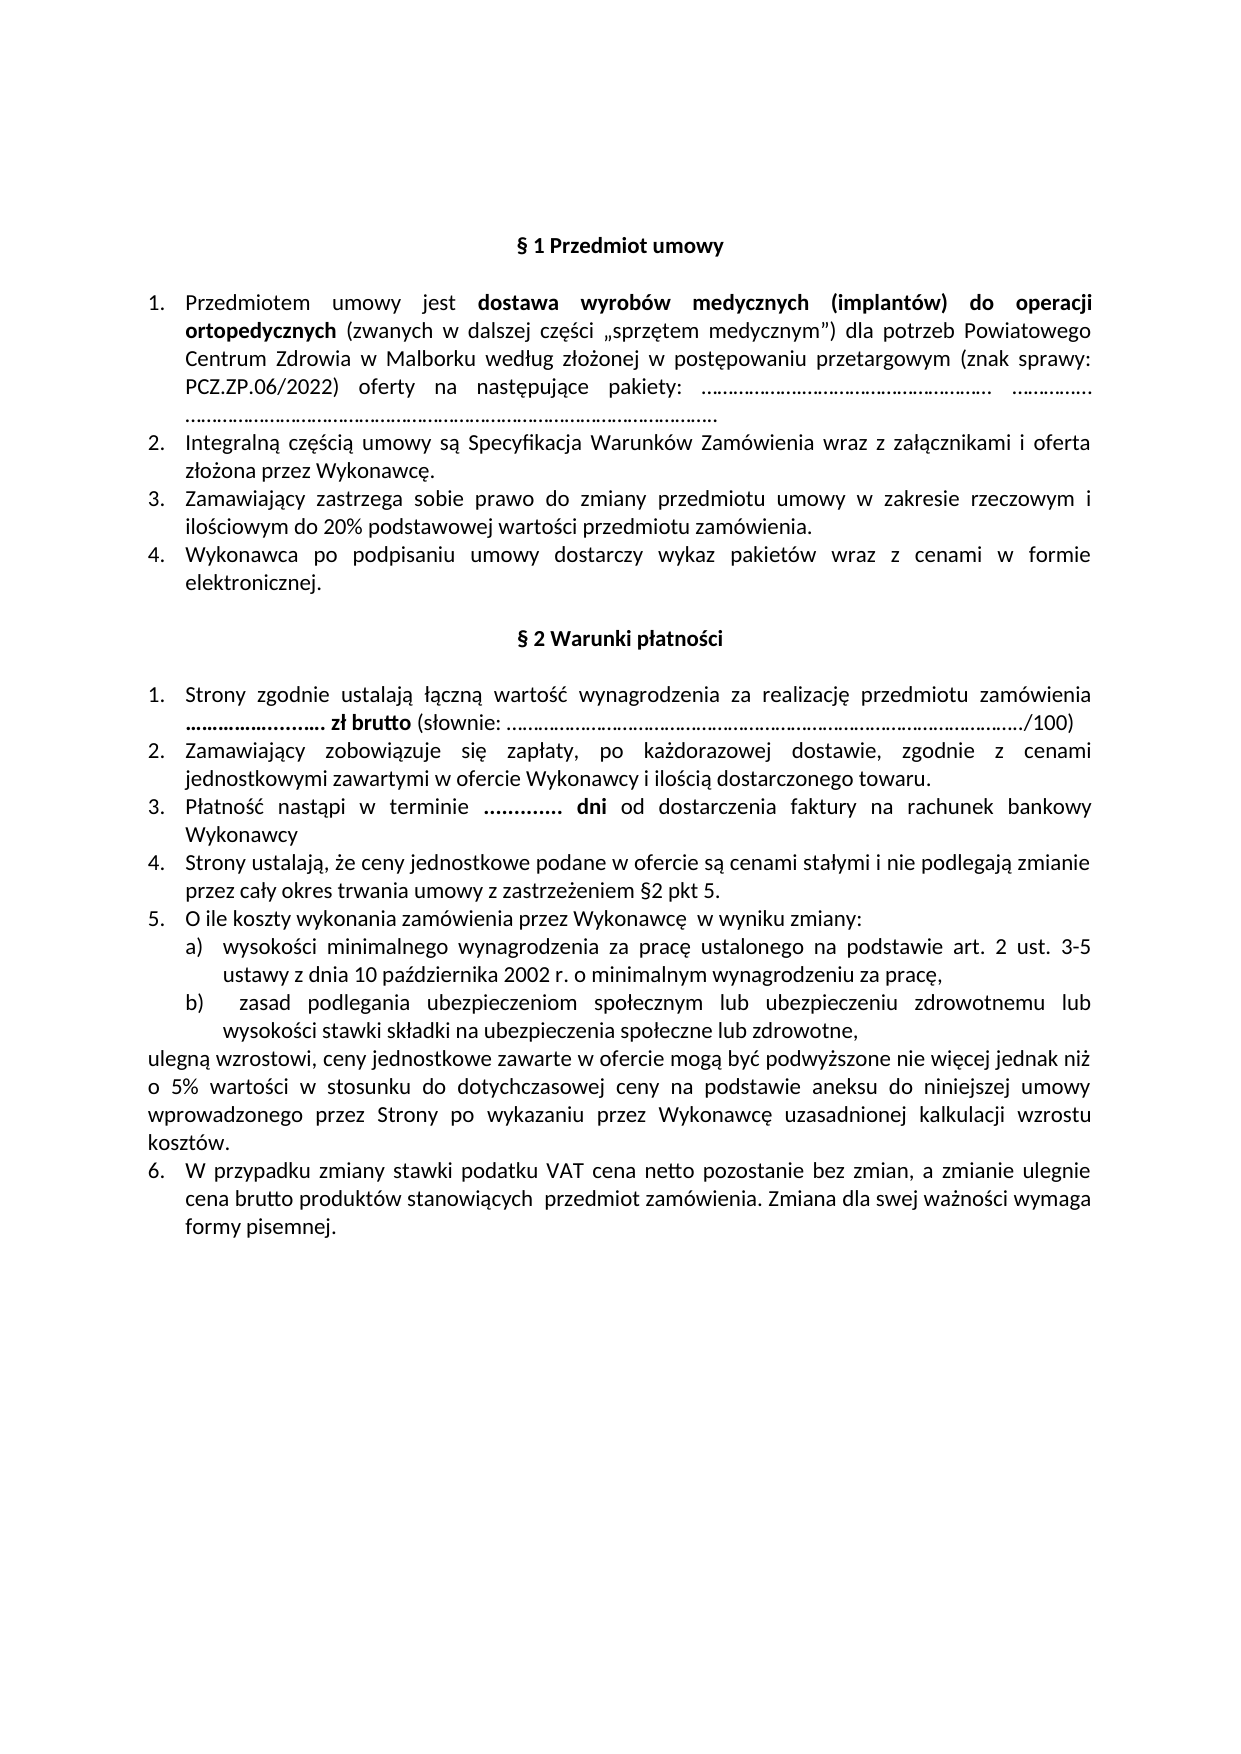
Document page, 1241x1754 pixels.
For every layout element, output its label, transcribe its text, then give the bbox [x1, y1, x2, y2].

list W przypadku zmiany stawki podatku VAT cena netto pozostanie bez zmian, a zmianie ulegnie cena brutto produktów stanowiących przedmiot zamówienia. Zmiana dla swej ważności wymaga formy pisemnej. [148, 1156, 1093, 1240]
list O ile koszty wykonania zamówienia przez Wykonawcę w wyniku zmiany: [148, 904, 1093, 932]
list Wykonawca po podpisaniu umowy dostarczy wykaz pakietów wraz z cenami w formie elektronicznej. [148, 540, 1093, 596]
list Strony ustalają, że ceny jednostkowe podane w ofercie są cenami stałymi i nie podlegają zmianie przez cały okres trwania umowy z zastrzeżeniem §2 pkt 5. [148, 848, 1093, 904]
list Integralną częścią umowy są Specyfikacja Warunków Zamówienia wraz z załącznikami i oferta złożona przez Wykonawcę. [148, 428, 1093, 484]
list Zamawiający zastrzega sobie prawo do zmiany przedmiotu umowy w zakresie rzeczowym i ilościowym do 20% podstawowej wartości przedmiotu zamówienia. [148, 484, 1093, 540]
text ulegną wzrostowi, ceny jednostkowe zawarte w ofercie mogą być podwyższone nie więcej jednak niż o 5% wartości w stosunku do dotychczasowej ceny na podstawie aneksu do niniejszej umowy wprowadzonego przez Strony po wykazaniu przez Wykonawcę uzasadnionej kalkulacji wzrostu kosztów. [148, 1044, 1093, 1156]
list Zamawiający zobowiązuje się zapłaty, po każdorazowej dostawie, zgodnie z cenami jednostkowymi zawartymi w ofercie Wykonawcy i ilością dostarczonego towaru. [148, 736, 1093, 792]
text § 2 Warunki płatności [148, 624, 1093, 652]
list Przedmiotem umowy jest dostawa wyrobów medycznych (implantów) do operacji ortopedycznych (zwanych w dalszej części „sprzętem medycznym”) dla potrzeb Powiatowego Centrum Zdrowia w Malborku według złożonej w postępowaniu przetargowym (znak sprawy: PCZ.ZP.06/2022) oferty na następujące pakiety: ……………….……………………………… …………...……………………………………………………………………………………….. [148, 288, 1093, 428]
list wysokości minimalnego wynagrodzenia za pracę ustalonego na podstawie art. 2 ust. 3-5 ustawy z dnia 10 października 2002 r. o minimalnym wynagrodzeniu za pracę, [185, 932, 1093, 988]
text § 1 Przedmiot umowy [148, 232, 1093, 260]
list Strony zgodnie ustalają łączną wartość wynagrodzenia za realizację przedmiotu zamówienia ……………......…. zł brutto (słownie: ……………………………………………………………………………………../100) [148, 680, 1093, 736]
list Płatność nastąpi w terminie ............. dni od dostarczenia faktury na rachunek bankowy Wykonawcy [148, 792, 1093, 848]
list zasad podlegania ubezpieczeniom społecznym lub ubezpieczeniu zdrowotnemu lub wysokości stawki składki na ubezpieczenia społeczne lub zdrowotne, [185, 988, 1093, 1044]
